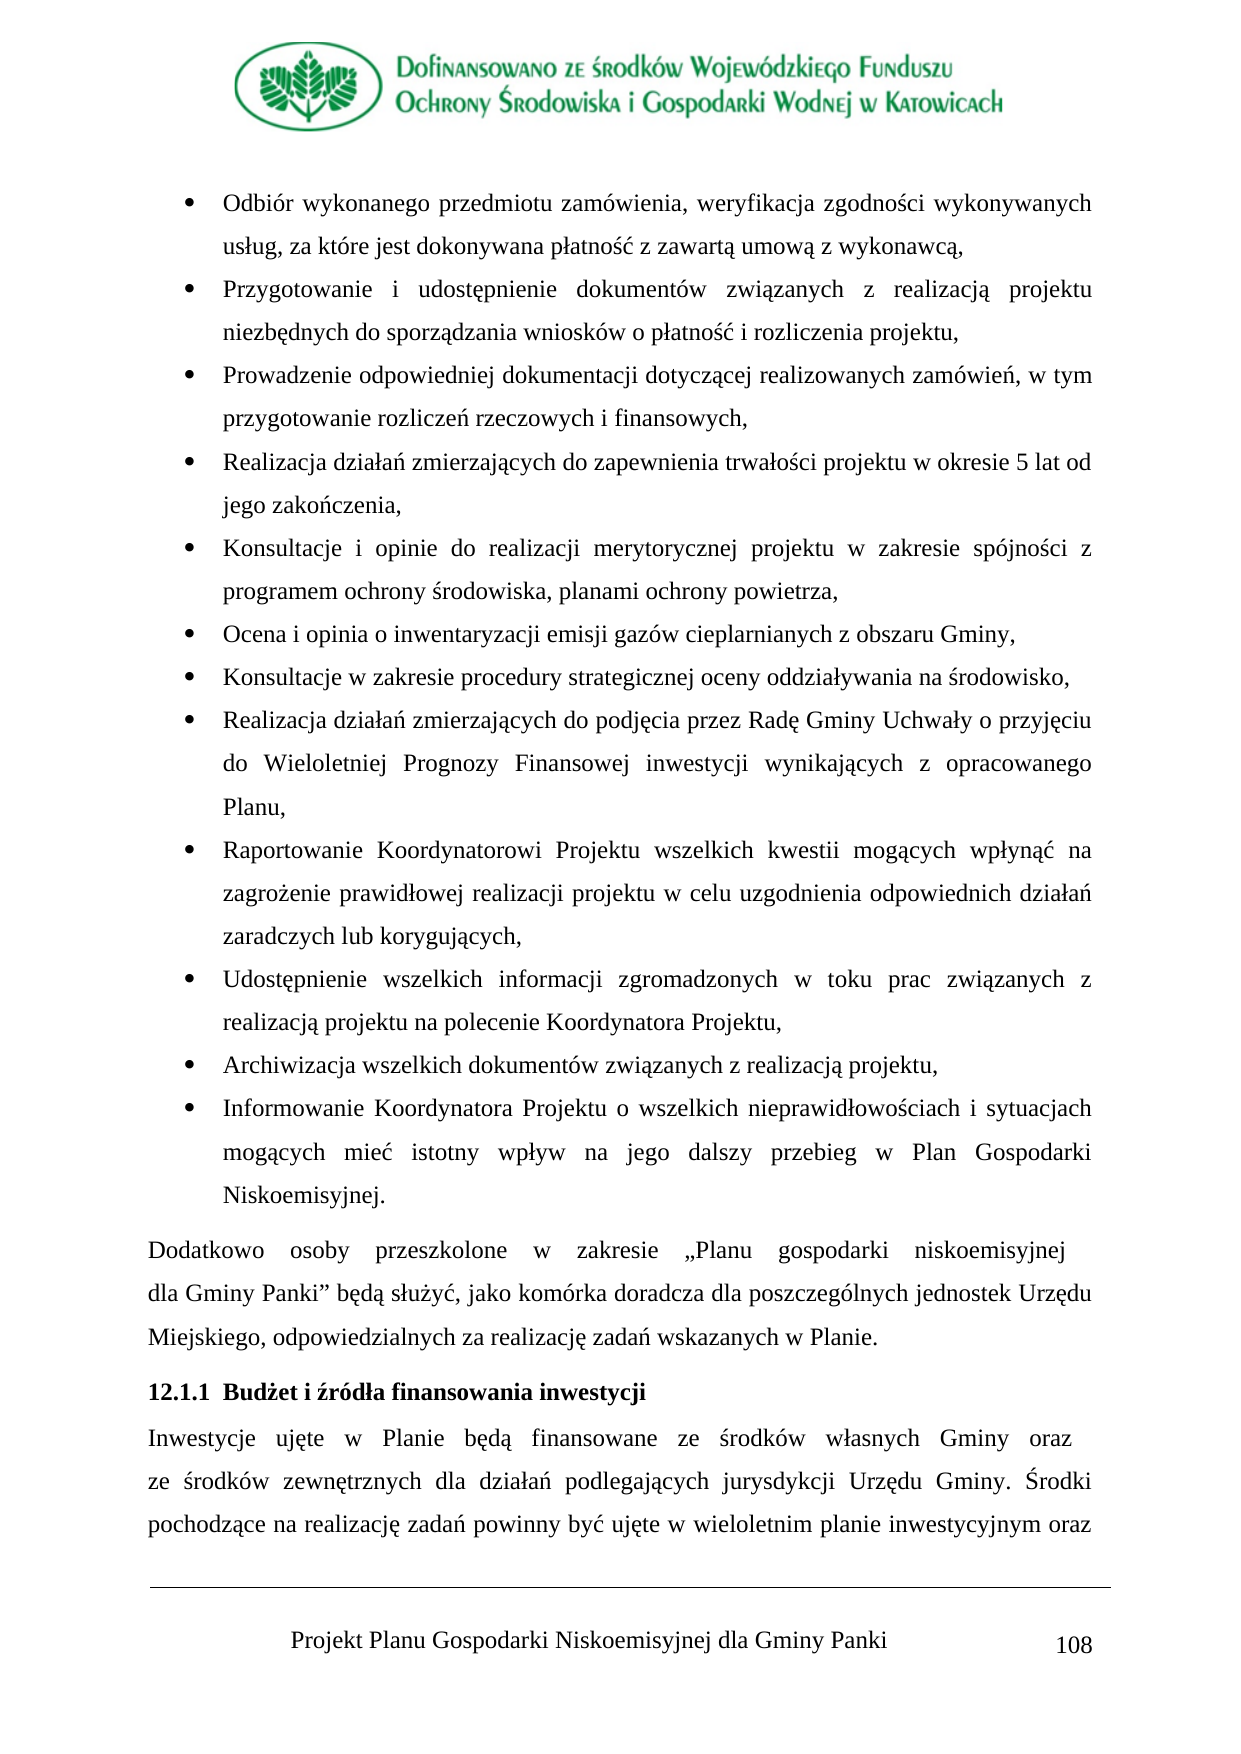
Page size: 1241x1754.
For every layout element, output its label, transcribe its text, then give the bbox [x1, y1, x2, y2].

picture [234, 42, 1006, 134]
list Odbiór wykonanego przedmiotu zamówienia, weryfikacja zgodności wykonywanych usług, za które jest dokonywana płatność z zawartą umową z wykonawcą, [185, 188, 1093, 260]
list Archiwizacja wszelkich dokumentów związanych z realizacją projektu, [185, 1050, 1093, 1079]
list Przygotowanie i udostępnienie dokumentów związanych z realizacją projektu niezbędnych do sporządzania wniosków o płatność i rozliczenia projektu, [185, 274, 1093, 346]
list Realizacja działań zmierzających do podjęcia przez Radę Gminy Uchwały o przyjęciu do Wieloletniej Prognozy Finansowej inwestycji wynikających z opracowanego Planu, [185, 705, 1093, 820]
text Dodatkowo osoby przeszkolone w zakresie „Planu gospodarki niskoemisyjnej dla Gminy Panki” będą służyć, jako komórka doradcza dla poszczególnych jednostek Urzędu Miejskiego, odpowiedzialnych za realizację zadań wskazanych w Planie. [148, 1235, 1093, 1350]
list Ocena i opinia o inwentaryzacji emisji gazów cieplarnianych z obszaru Gminy, [185, 619, 1093, 648]
list Informowanie Koordynatora Projektu o wszelkich nieprawidłowościach i sytuacjach mogących mieć istotny wpływ na jego dalszy przebieg w Plan Gospodarki Niskoemisyjnej. [185, 1093, 1093, 1208]
list Realizacja działań zmierzających do zapewnienia trwałości projektu w okresie 5 lat od jego zakończenia, [185, 447, 1093, 518]
list Konsultacje w zakresie procedury strategicznej oceny oddziaływania na środowisko, [185, 662, 1093, 691]
list Konsultacje i opinie do realizacji merytorycznej projektu w zakresie spójności z programem ochrony środowiska, planami ochrony powietrza, [185, 533, 1093, 605]
list Raportowanie Koordynatorowi Projektu wszelkich kwestii mogących wpłynąć na zagrożenie prawidłowej realizacji projektu w celu uzgodnienia odpowiednich działań zaradczych lub korygujących, [185, 835, 1093, 950]
list Prowadzenie odpowiedniej dokumentacji dotyczącej realizowanych zamówień, w tym przygotowanie rozliczeń rzeczowych i finansowych, [185, 360, 1093, 432]
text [148, 1423, 1093, 1538]
subtitle Budżet i źródła finansowania inwestycji [148, 1377, 1093, 1406]
list Udostępnienie wszelkich informacji zgromadzonych w toku prac związanych z realizacją projektu na polecenie Koordynatora Projektu, [185, 964, 1093, 1036]
